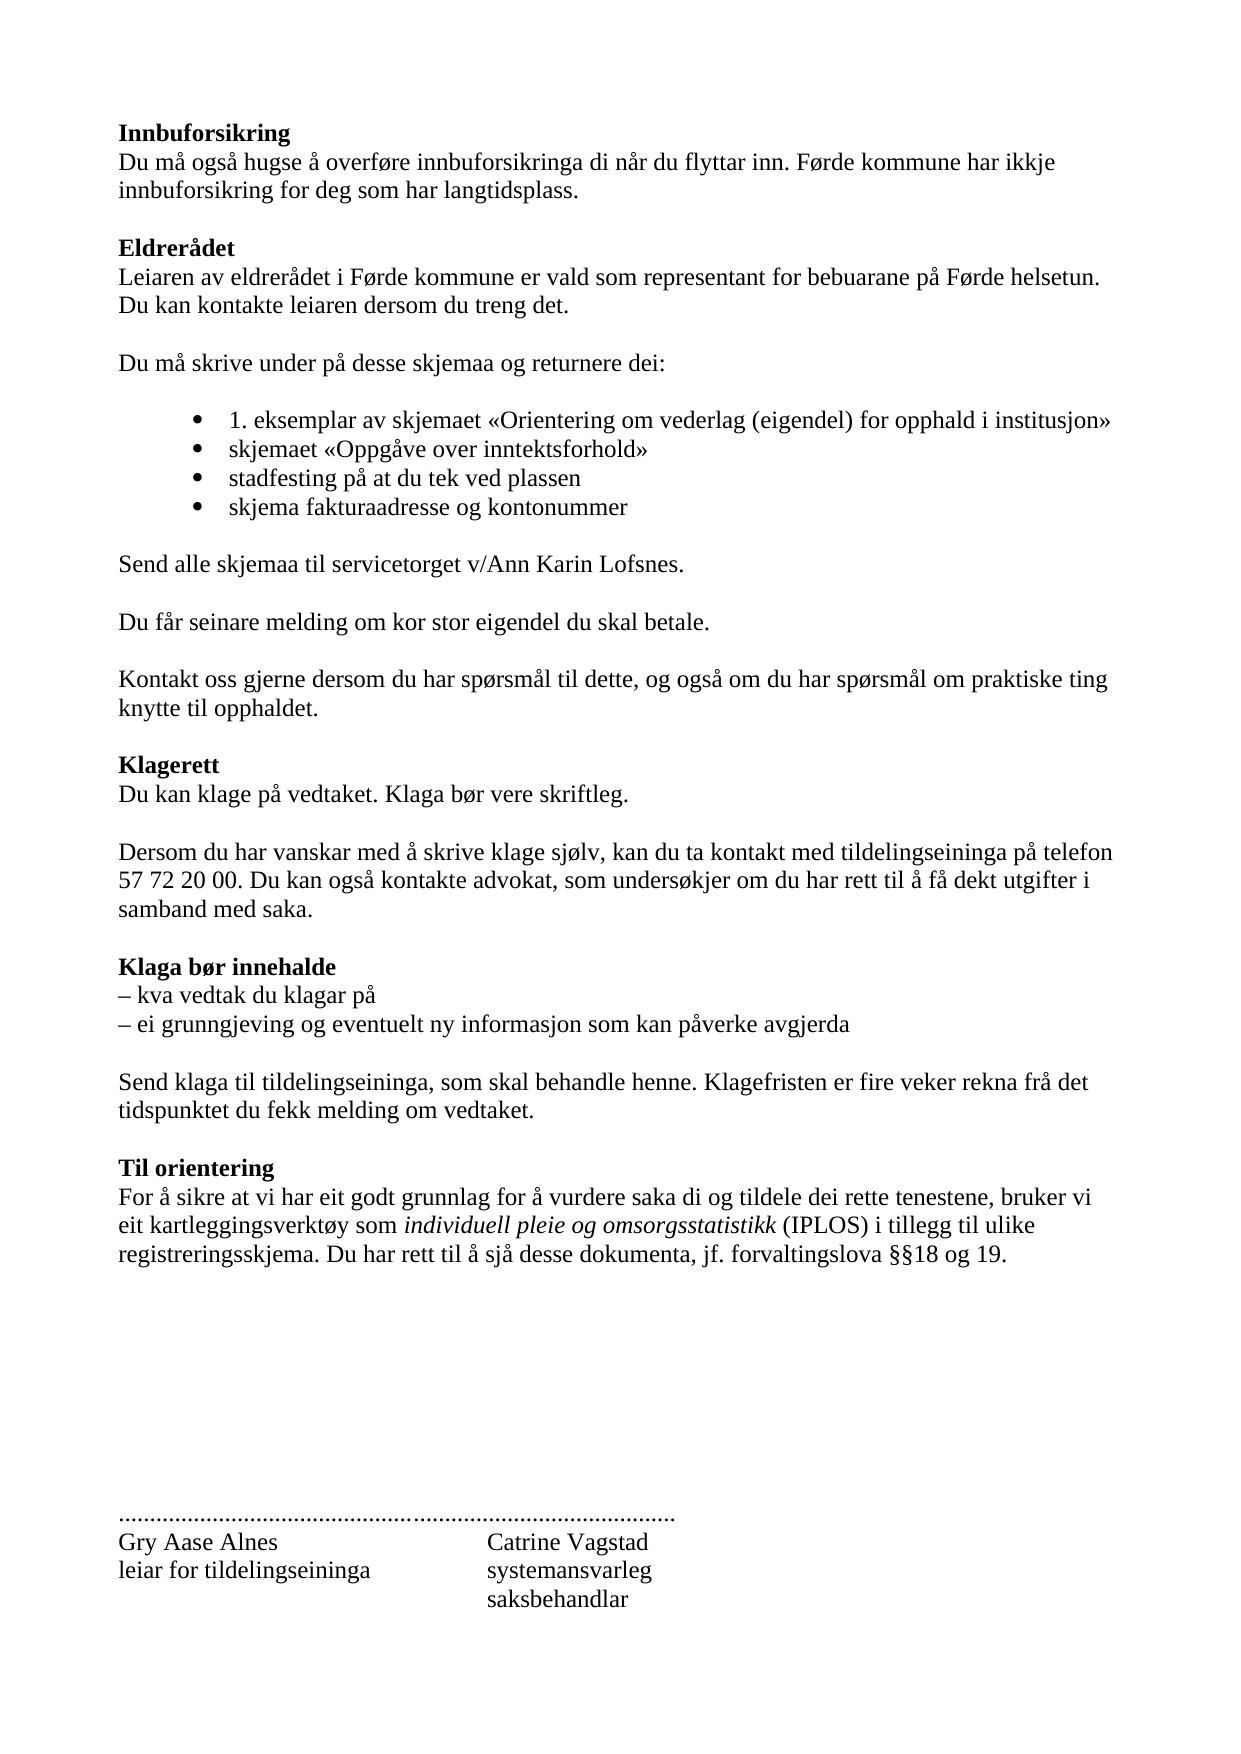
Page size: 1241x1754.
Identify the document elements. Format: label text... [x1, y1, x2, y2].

text Du må også hugse å overføre innbuforsikringa di når du flyttar inn. Førde kommune har ikkje innbuforsikring for deg som har langtidsplass. [118, 147, 1122, 204]
text Klagerett [118, 751, 1122, 779]
text Innbuforsikring [118, 118, 1122, 147]
text Du kan klage på vedtaket. Klaga bør vere skriftleg. [118, 779, 1122, 808]
text Klaga bør innehalde [118, 952, 1122, 981]
text skjemaet «Oppgåve over inntektsforhold» [193, 434, 1122, 463]
text Send klaga til tildelingseininga, som skal behandle henne. Klagefristen er fire veker rekna frå det tidspunktet du fekk melding om vedtaket. [118, 1067, 1122, 1124]
text Gry Aase Alnes Catrine Vagstad [118, 1527, 1122, 1556]
text Send alle skjemaa til servicetorget v/Ann Karin Lofsnes. [118, 549, 1122, 578]
text leiar for tildelingseininga systemansvarleg [118, 1556, 1122, 1584]
text – ei grunngjeving og eventuelt ny informasjon som kan påverke avgjerda [118, 1009, 1122, 1038]
text Du får seinare melding om kor stor eigendel du skal betale. [118, 607, 1122, 636]
text stadfesting på at du tek ved plassen [193, 463, 1122, 492]
text – kva vedtak du klagar på [118, 981, 1122, 1009]
text Du må skrive under på desse skjemaa og returnere dei: [118, 348, 1122, 377]
text Kontakt oss gjerne dersom du har spørsmål til dette, og også om du har spørsmål om praktiske ting knytte til opphaldet. [118, 664, 1122, 722]
text skjema fakturaadresse og kontonummer [193, 492, 1122, 521]
text Dersom du har vanskar med å skrive klage sjølv, kan du ta kontakt med tildelingseininga på telefon 57 72 20 00. Du kan også kontakte advokat, som undersøkjer om du har rett til å få dekt utgifter i samband med saka. [118, 837, 1122, 923]
text Eldrerådet [118, 233, 1122, 262]
text 1. eksemplar av skjemaet «Orientering om vederlag (eigendel) for opphald i institusjon» [193, 406, 1122, 434]
text Leiaren av eldrerådet i Førde kommune er vald som representant for bebuarane på Førde helsetun. Du kan kontakte leiaren dersom du treng det. [118, 262, 1122, 319]
text ............................................... .......................................... [118, 1498, 1122, 1527]
text Til orientering [118, 1153, 1122, 1182]
text For å sikre at vi har eit godt grunnlag for å vurdere saka di og tildele dei rette tenestene, bruker vi eit kartleggingsverktøy som individuell pleie og omsorgsstatistikk (IPLOS) i tillegg til ulike registreringsskjema. Du har rett til å sjå desse dokumenta, jf. forvaltingslova §§18 og 19. [118, 1182, 1122, 1268]
text saksbehandlar [118, 1584, 1122, 1613]
